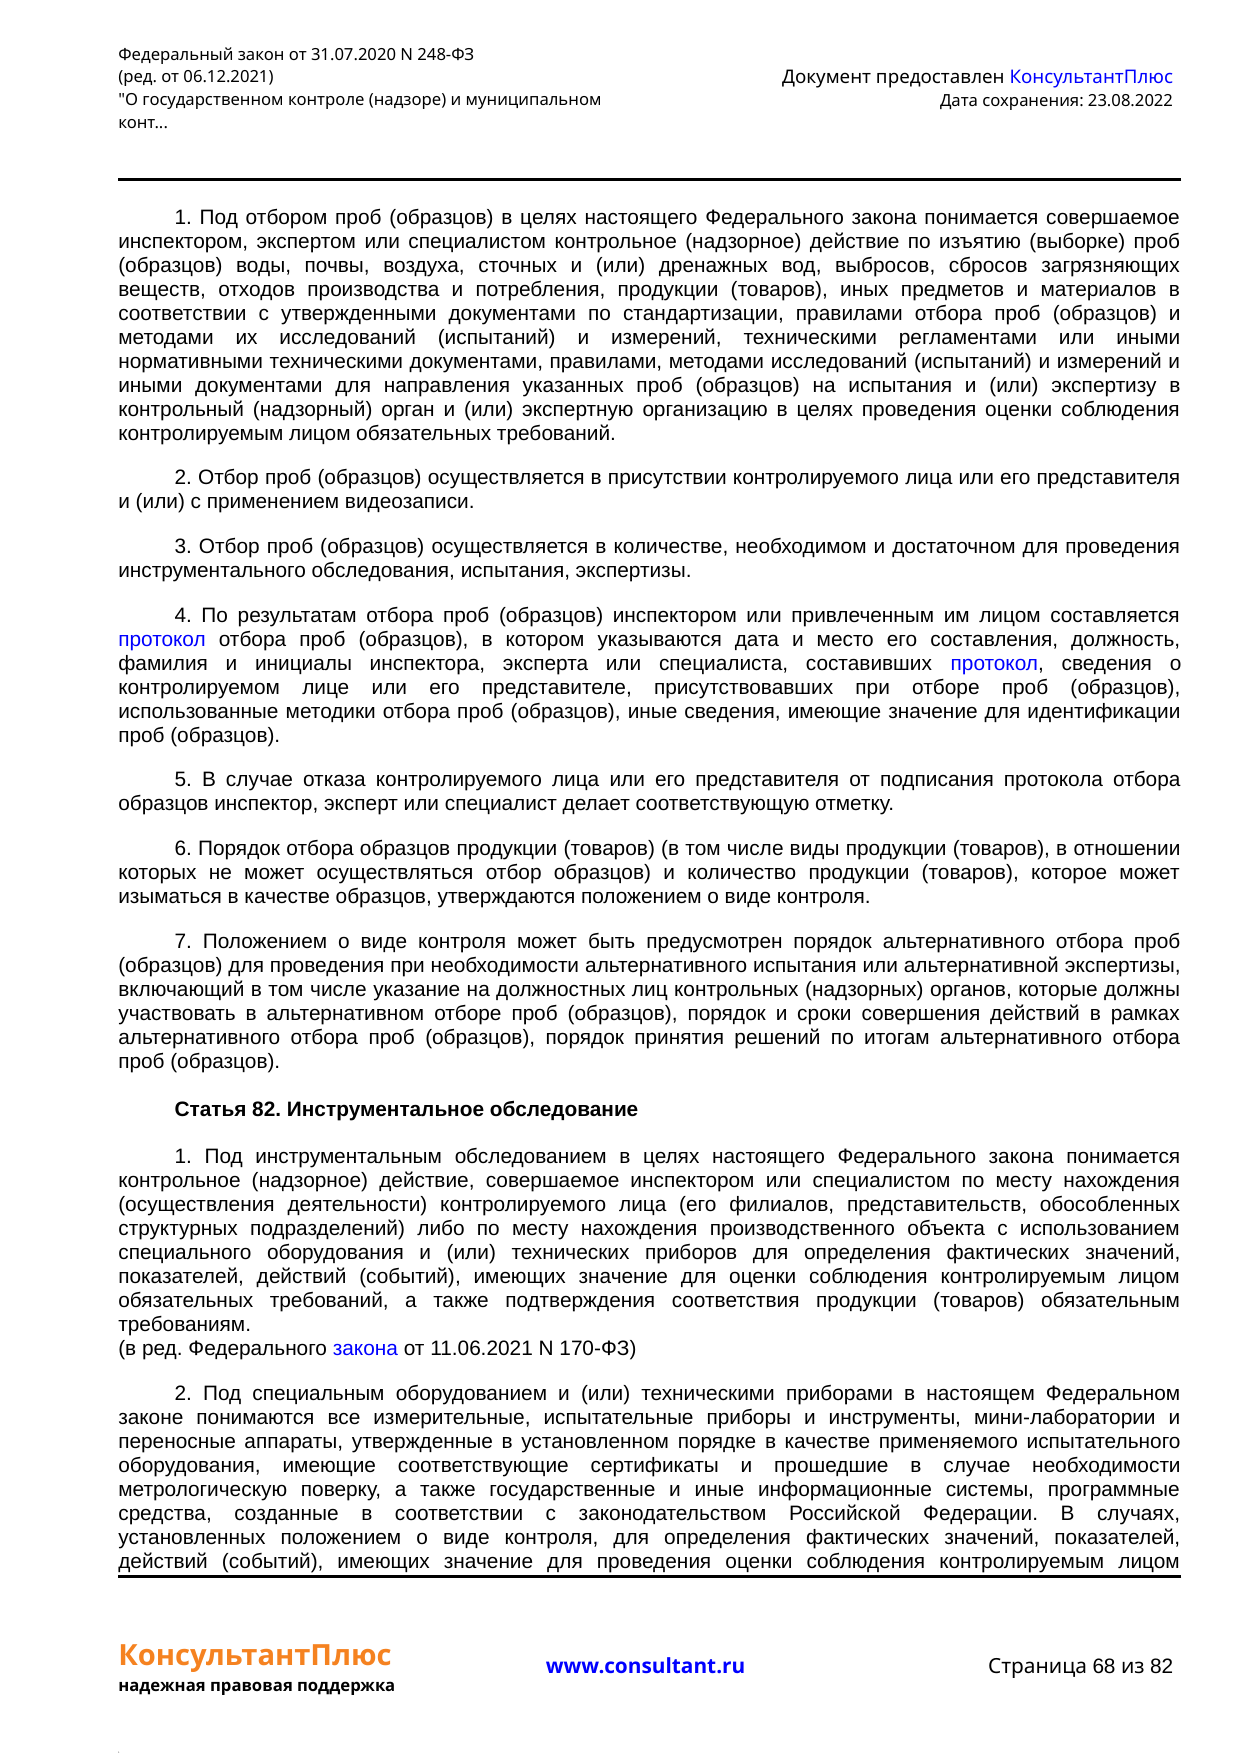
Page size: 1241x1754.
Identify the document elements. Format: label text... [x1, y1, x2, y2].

text 6. Порядок отбора образцов продукции (товаров) (в том числе виды продукции (товаров), в отношении которых не может осуществляться отбор образцов) и количество продукции (товаров), которое может изыматься в качестве образцов, утверждаются положением о виде контроля. [118, 836, 1181, 908]
text 5. В случае отказа контролируемого лица или его представителя от подписания протокола отбора образцов инспектор, эксперт или специалист делает соответствующую отметку. [118, 767, 1181, 815]
title Статья 82. Инструментальное обследование [118, 1096, 1181, 1120]
text 2. Отбор проб (образцов) осуществляется в присутствии контролируемого лица или его представителя и (или) с применением видеозаписи. [118, 465, 1181, 513]
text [118, 1381, 1181, 1572]
text 1. Под отбором проб (образцов) в целях настоящего Федерального закона понимается совершаемое инспектором, экспертом или специалистом контрольное (надзорное) действие по изъятию (выборке) проб (образцов) воды, почвы, воздуха, сточных и (или) дренажных вод, выбросов, сбросов загрязняющих веществ, отходов производства и потребления, продукции (товаров), иных предметов и материалов в соответствии с утвержденными документами по стандартизации, правилами отбора проб (образцов) и методами их исследований (испытаний) и измерений, техническими регламентами или иными нормативными техническими документами, правилами, методами исследований (испытаний) и измерений и иными документами для направления указанных проб (образцов) на испытания и (или) экспертизу в контрольный (надзорный) орган и (или) экспертную организацию в целях проведения оценки соблюдения контролируемым лицом обязательных требований. [118, 205, 1181, 444]
text (в ред. Федерального закона от 11.06.2021 N 170-ФЗ) [118, 1336, 1181, 1360]
text 7. Положением о виде контроля может быть предусмотрен порядок альтернативного отбора проб (образцов) для проведения при необходимости альтернативного испытания или альтернативной экспертизы, включающий в том числе указание на должностных лиц контрольных (надзорных) органов, которые должны участвовать в альтернативном отборе проб (образцов), порядок и сроки совершения действий в рамках альтернативного отбора проб (образцов), порядок принятия решений по итогам альтернативного отбора проб (образцов). [118, 929, 1181, 1072]
text 3. Отбор проб (образцов) осуществляется в количестве, необходимом и достаточном для проведения инструментального обследования, испытания, экспертизы. [118, 534, 1181, 582]
text 1. Под инструментальным обследованием в целях настоящего Федерального закона понимается контрольное (надзорное) действие, совершаемое инспектором или специалистом по месту нахождения (осуществления деятельности) контролируемого лица (его филиалов, представительств, обособленных структурных подразделений) либо по месту нахождения производственного объекта с использованием специального оборудования и (или) технических приборов для определения фактических значений, показателей, действий (событий), имеющих значение для оценки соблюдения контролируемым лицом обязательных требований, а также подтверждения соответствия продукции (товаров) обязательным требованиям. [118, 1144, 1181, 1336]
text 4. По результатам отбора проб (образцов) инспектором или привлеченным им лицом составляется протокол отбора проб (образцов), в котором указываются дата и место его составления, должность, фамилия и инициалы инспектора, эксперта или специалиста, составивших протокол, сведения о контролируемом лице или его представителе, присутствовавших при отборе проб (образцов), использованные методики отбора проб (образцов), иные сведения, имеющие значение для идентификации проб (образцов). [118, 603, 1181, 746]
